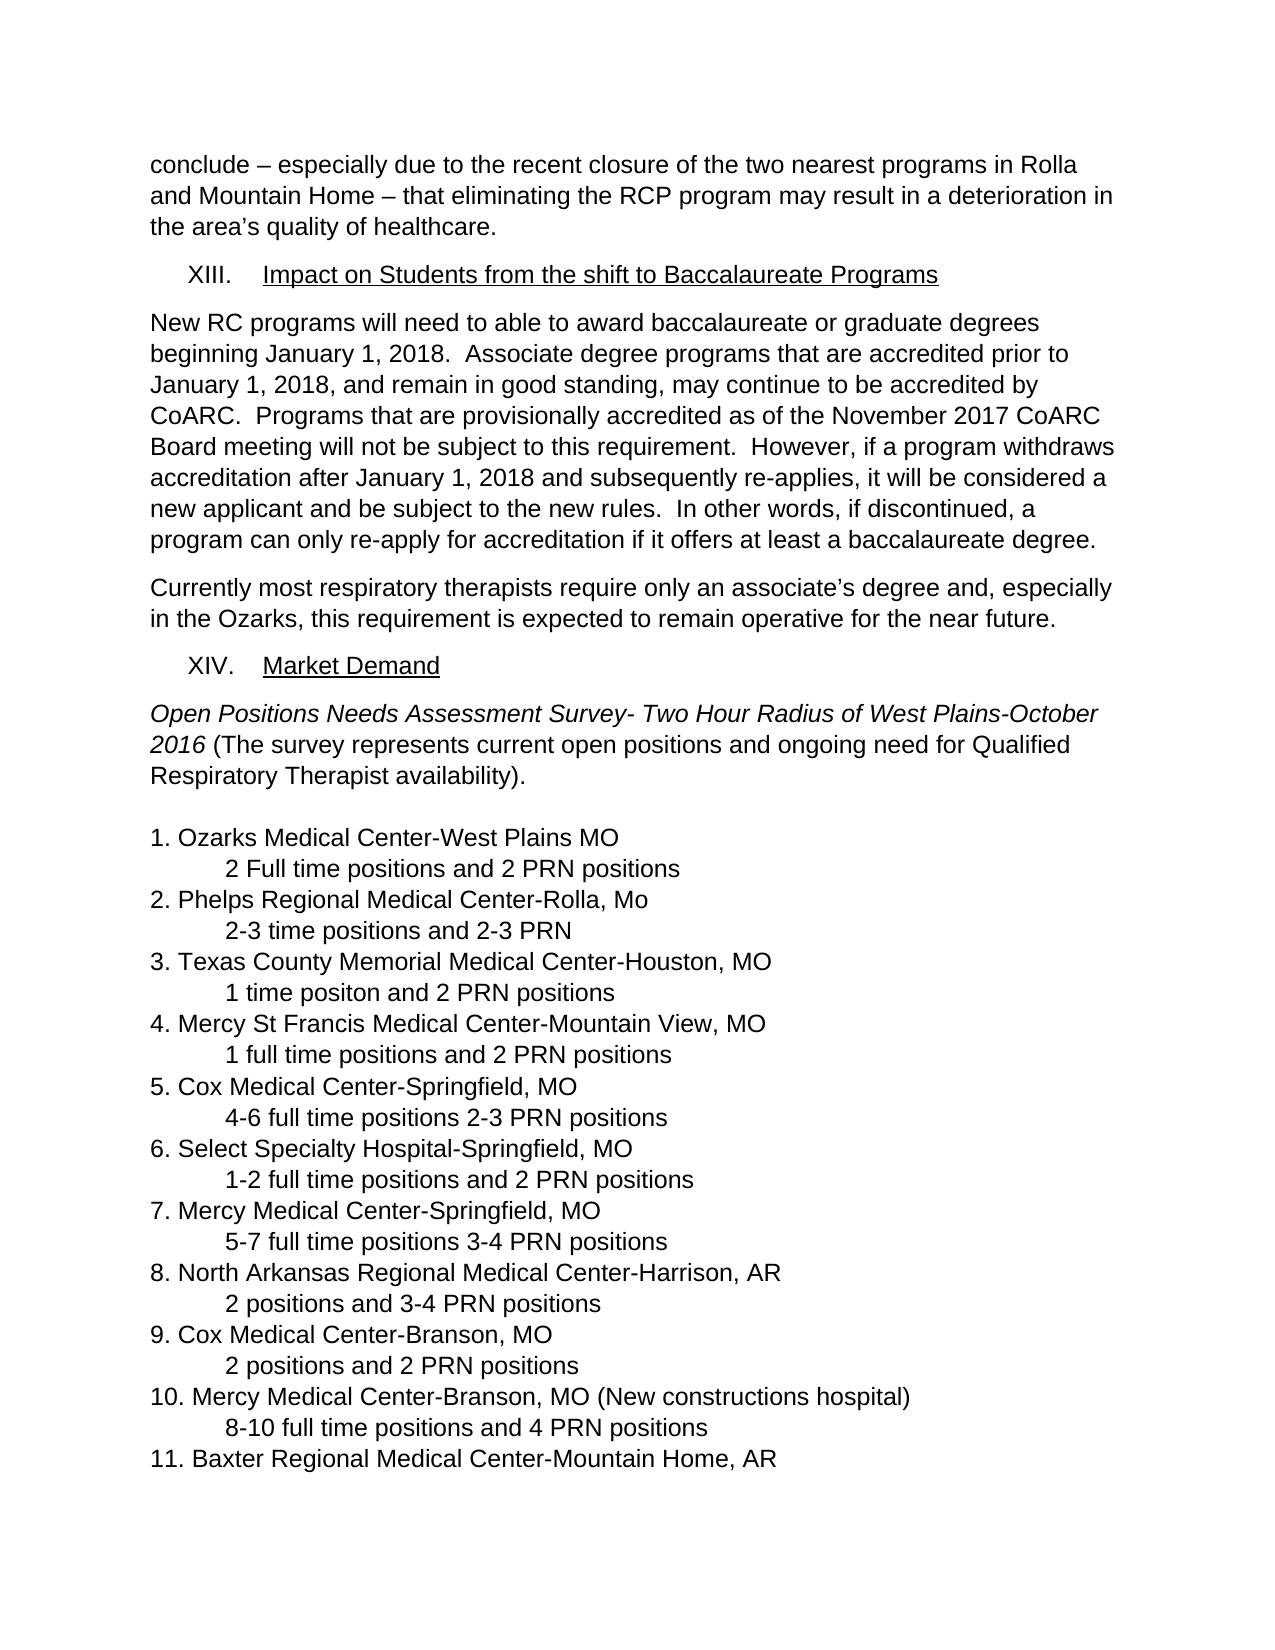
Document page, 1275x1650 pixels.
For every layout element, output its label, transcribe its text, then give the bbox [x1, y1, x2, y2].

text 1 full time positions and 2 PRN positions [150, 1040, 1125, 1069]
text 8. North Arkansas Regional Medical Center-Harrison, AR [150, 1258, 1125, 1286]
text 11. Baxter Regional Medical Center-Mountain Home, AR [150, 1444, 1125, 1473]
text 8-10 full time positions and 4 PRN positions [150, 1413, 1125, 1442]
text 4-6 full time positions 2-3 PRN positions [150, 1102, 1125, 1131]
text 3. Texas County Memorial Medical Center-Houston, MO [150, 947, 1125, 976]
text New RC programs will need to able to award baccalaureate or graduate degrees beginning January 1, 2018. Associate degree programs that are accredited prior to January 1, 2018, and remain in good standing, may continue to be accredited by CoARC. Programs that are provisionally accredited as of the November 2017 CoARC Board meeting will not be subject to this requirement. However, if a program withdraws accreditation after January 1, 2018 and subsequently re-applies, it will be considered a new applicant and be subject to the new rules. In other words, if discontinued, a program can only re-apply for accreditation if it offers at least a baccalaureate degree. [150, 307, 1125, 553]
text Open Positions Needs Assessment Survey- Two Hour Radius of West Plains-October 2016 (The survey represents current open positions and ongoing need for Qualified Respiratory Therapist availability). [150, 699, 1125, 790]
list Market Demand [187, 651, 1125, 680]
text 5. Cox Medical Center-Springfield, MO [150, 1071, 1125, 1100]
text 1 time positon and 2 PRN positions [150, 978, 1125, 1007]
text 10. Mercy Medical Center-Branson, MO (New constructions hospital) [150, 1382, 1125, 1411]
text 5-7 full time positions 3-4 PRN positions [150, 1227, 1125, 1255]
text 2. Phelps Regional Medical Center-Rolla, Mo [150, 885, 1125, 914]
list Impact on Students from the shift to Baccalaureate Programs [187, 260, 1125, 288]
text 2-3 time positions and 2-3 PRN [150, 916, 1125, 945]
text 4. Mercy St Francis Medical Center-Mountain View, MO [150, 1009, 1125, 1038]
text 9. Cox Medical Center-Branson, MO [150, 1320, 1125, 1348]
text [150, 150, 1125, 241]
text 2 Full time positions and 2 PRN positions [150, 854, 1125, 883]
text 7. Mercy Medical Center-Springfield, MO [150, 1196, 1125, 1224]
text 6. Select Specialty Hospital-Springfield, MO [150, 1133, 1125, 1162]
text 2 positions and 2 PRN positions [150, 1351, 1125, 1379]
text 1-2 full time positions and 2 PRN positions [150, 1164, 1125, 1193]
text Currently most respiratory therapists require only an associate’s degree and, especially in the Ozarks, this requirement is expected to remain operative for the near future. [150, 572, 1125, 632]
text 2 positions and 3-4 PRN positions [150, 1289, 1125, 1317]
text 1. Ozarks Medical Center-West Plains MO [150, 823, 1125, 852]
